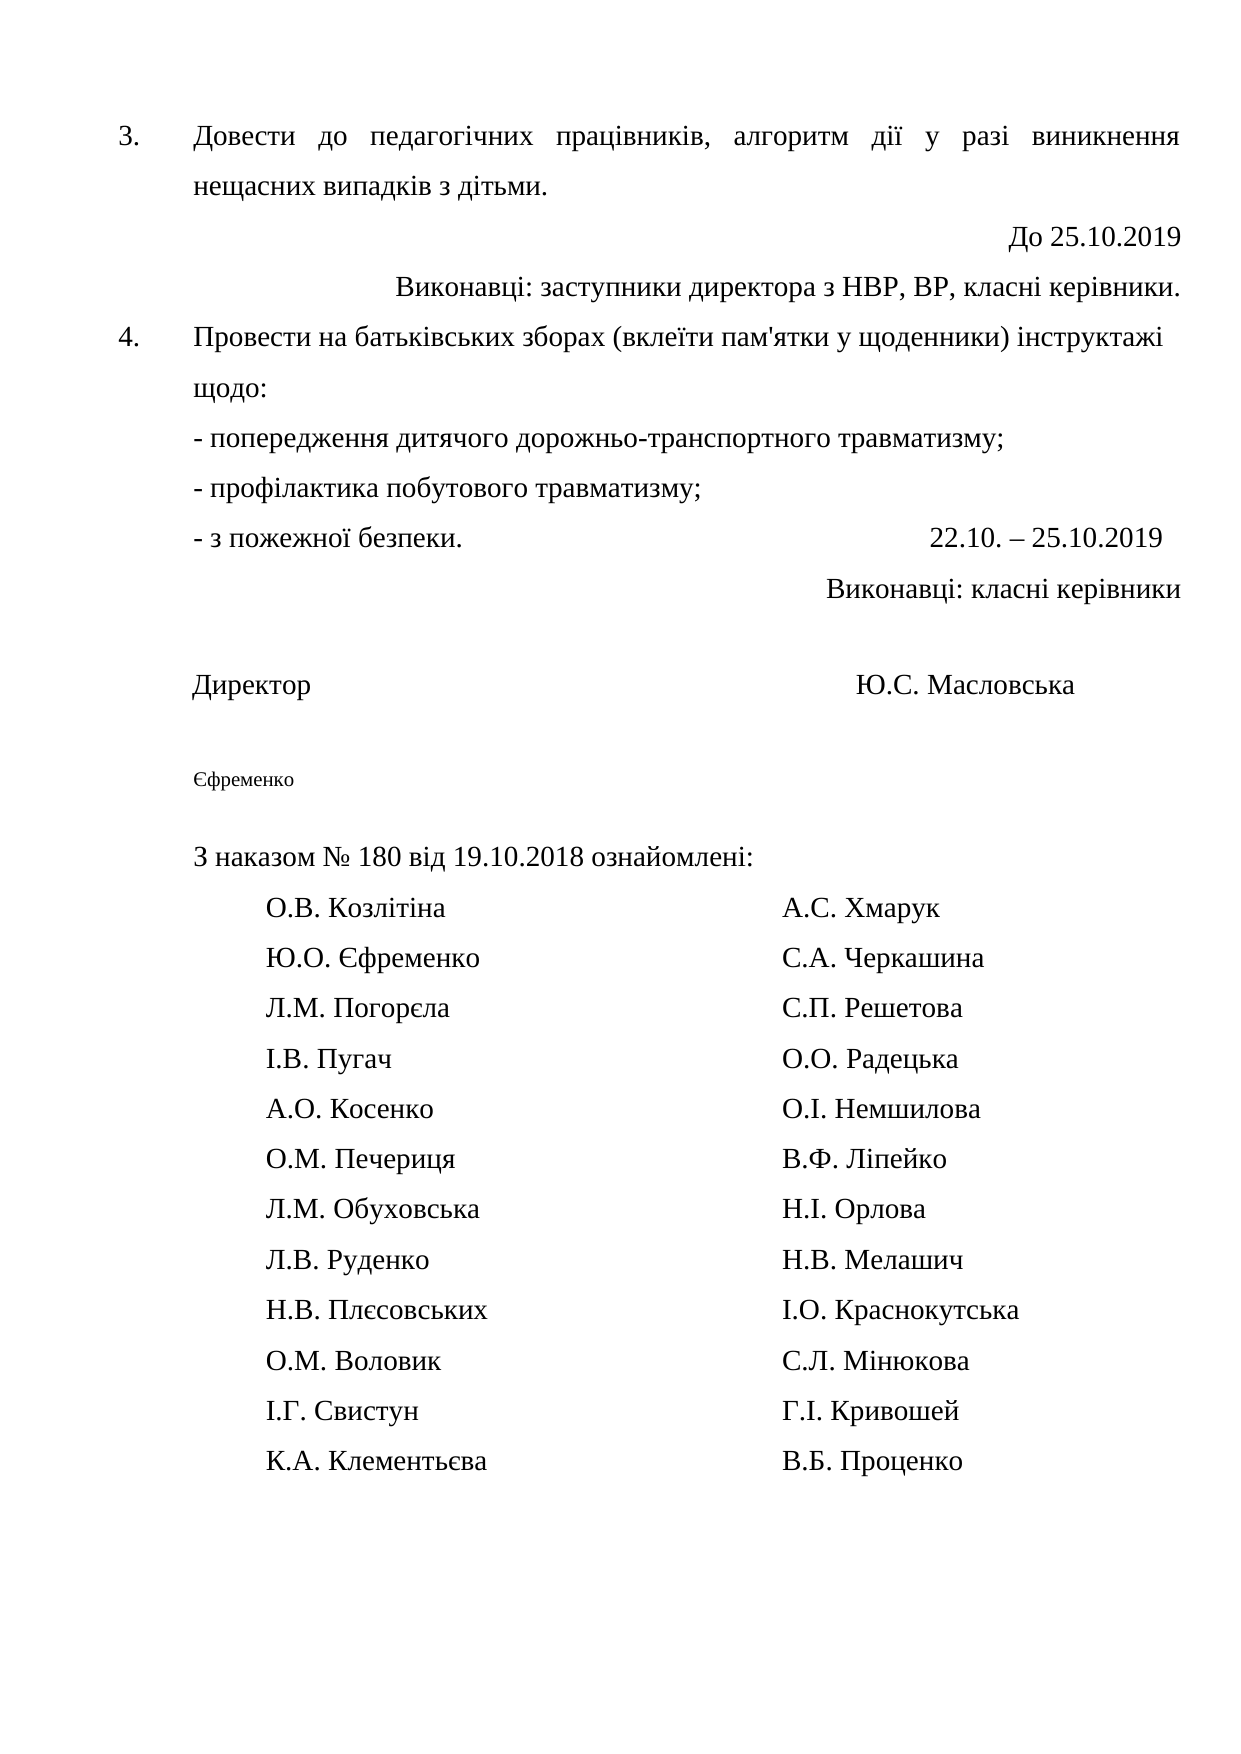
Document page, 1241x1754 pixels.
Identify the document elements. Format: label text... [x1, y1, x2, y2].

list Ю.О. Єфременко С.А. Черкашина [193, 940, 1181, 974]
list Л.М. Обуховська Н.І. Орлова [193, 1192, 1181, 1225]
list Н.В. Плєсовських І.О. Краснокутська [193, 1292, 1181, 1326]
list І.В. Пугач О.О. Радецька [193, 1041, 1181, 1074]
list Довести до педагогічних працівників, алгоритм дії у разі виникнення нещасних випадків з дітьми. [118, 118, 1181, 202]
list З наказом № 180 від 19.10.2018 ознайомлені: [193, 839, 1181, 873]
list До 25.10.2019 [193, 219, 1181, 252]
list О.М. Печериця В.Ф. Ліпейко [193, 1141, 1181, 1175]
text К.А. Клементьєва В.Б. Проценко [192, 1443, 1181, 1477]
list Єфременко [193, 767, 1181, 791]
list Л.М. Погорєла С.П. Решетова [193, 990, 1181, 1024]
list - попередження дитячого дорожньо-транспортного травматизму; [193, 420, 1181, 453]
list - профілактика побутового травматизму; [193, 470, 1181, 504]
list О.М. Воловик С.Л. Мінюкова [193, 1343, 1181, 1376]
list Л.В. Руденко Н.В. Мелашич [193, 1242, 1181, 1276]
text Директор Ю.С. Масловська [118, 667, 1181, 700]
list - з пожежної безпеки. 22.10. – 25.10.2019 [193, 521, 1181, 554]
list Виконавці: класні керівники [193, 571, 1181, 604]
list О.В. Козлітіна А.С. Хмарук [193, 890, 1181, 923]
text І.Г. Свистун Г.І. Кривошей [192, 1393, 1181, 1426]
list А.О. Косенко О.І. Немшилова [193, 1091, 1181, 1124]
list Провести на батьківських зборах (вклеїти пам'ятки у щоденники) інструктажі щодо: [118, 319, 1181, 403]
list Виконавці: заступники директора з НВР, ВР, класні керівники. [193, 269, 1181, 303]
